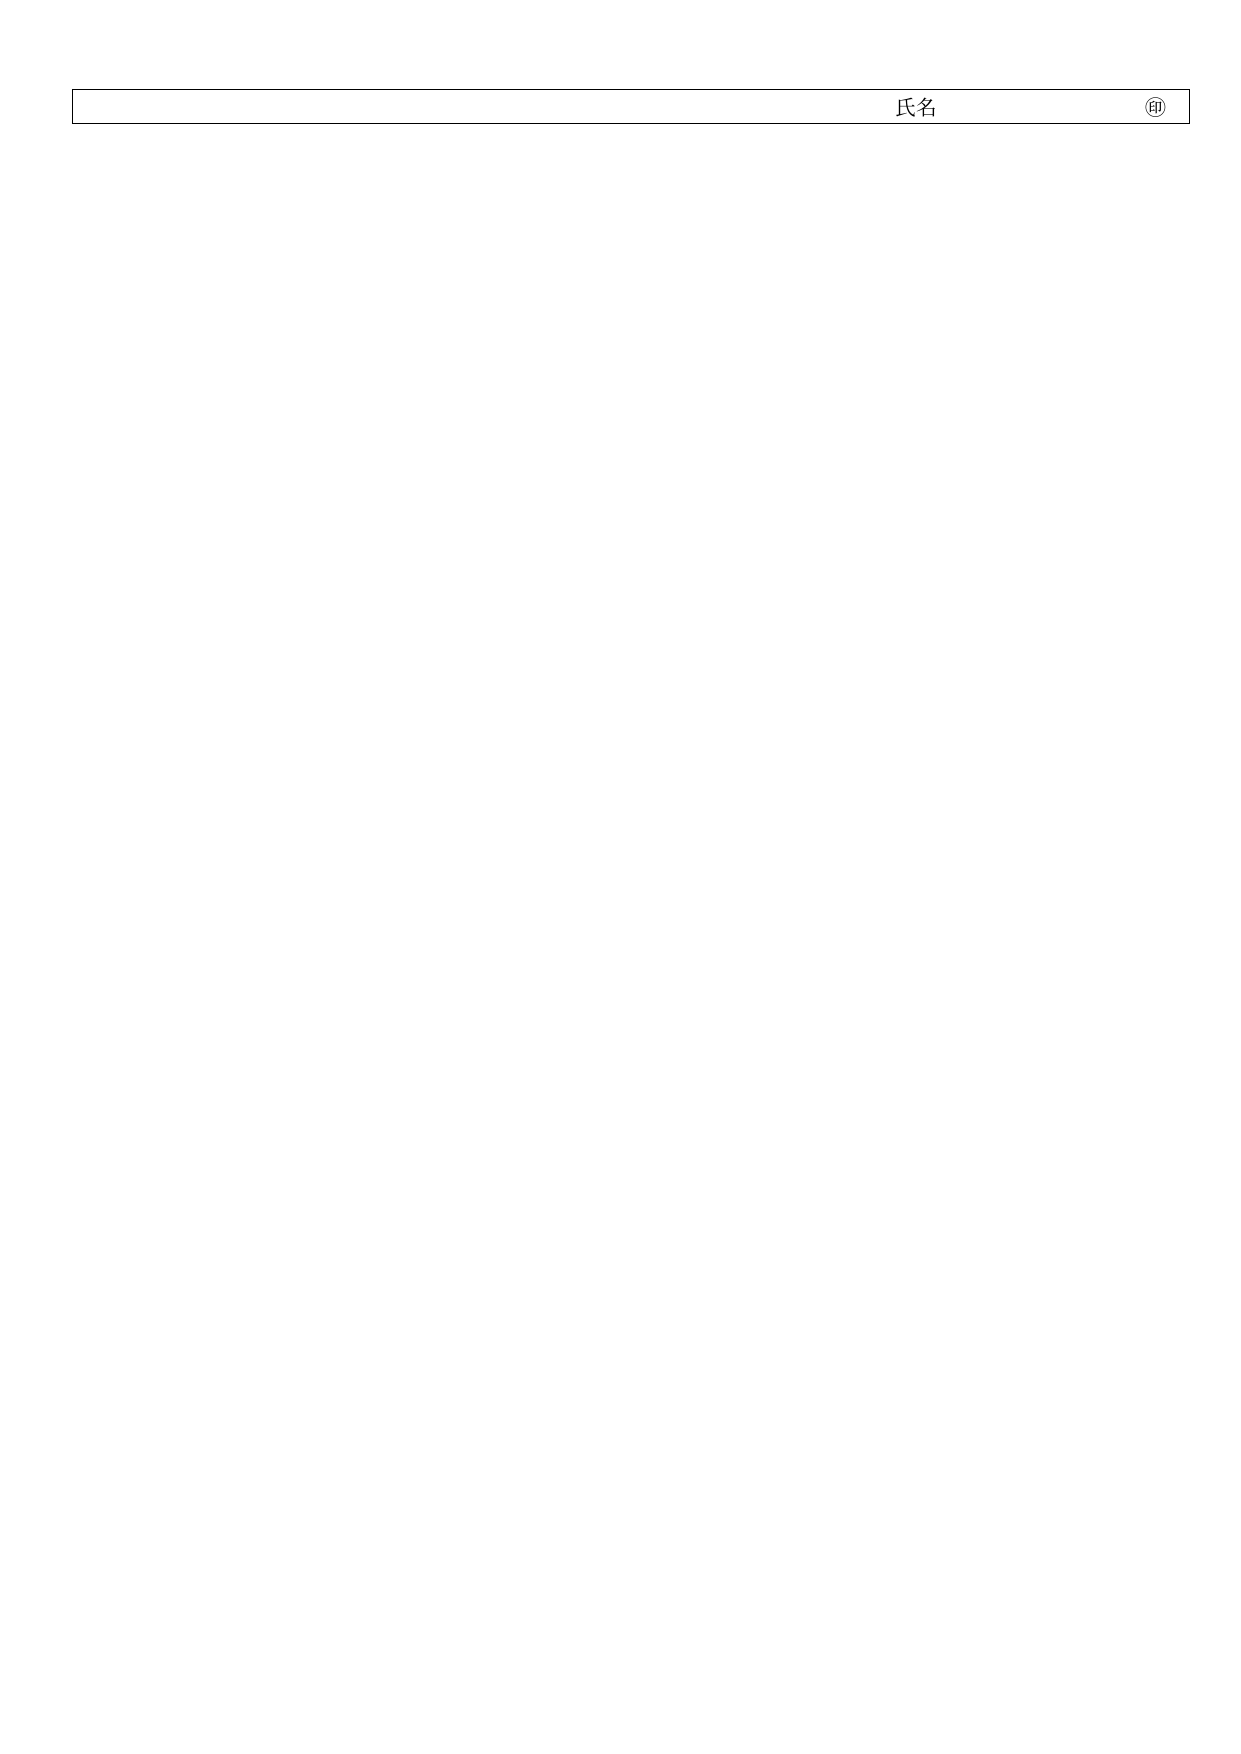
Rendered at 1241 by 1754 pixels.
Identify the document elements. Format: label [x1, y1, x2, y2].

table_cell [73, 90, 1189, 123]
